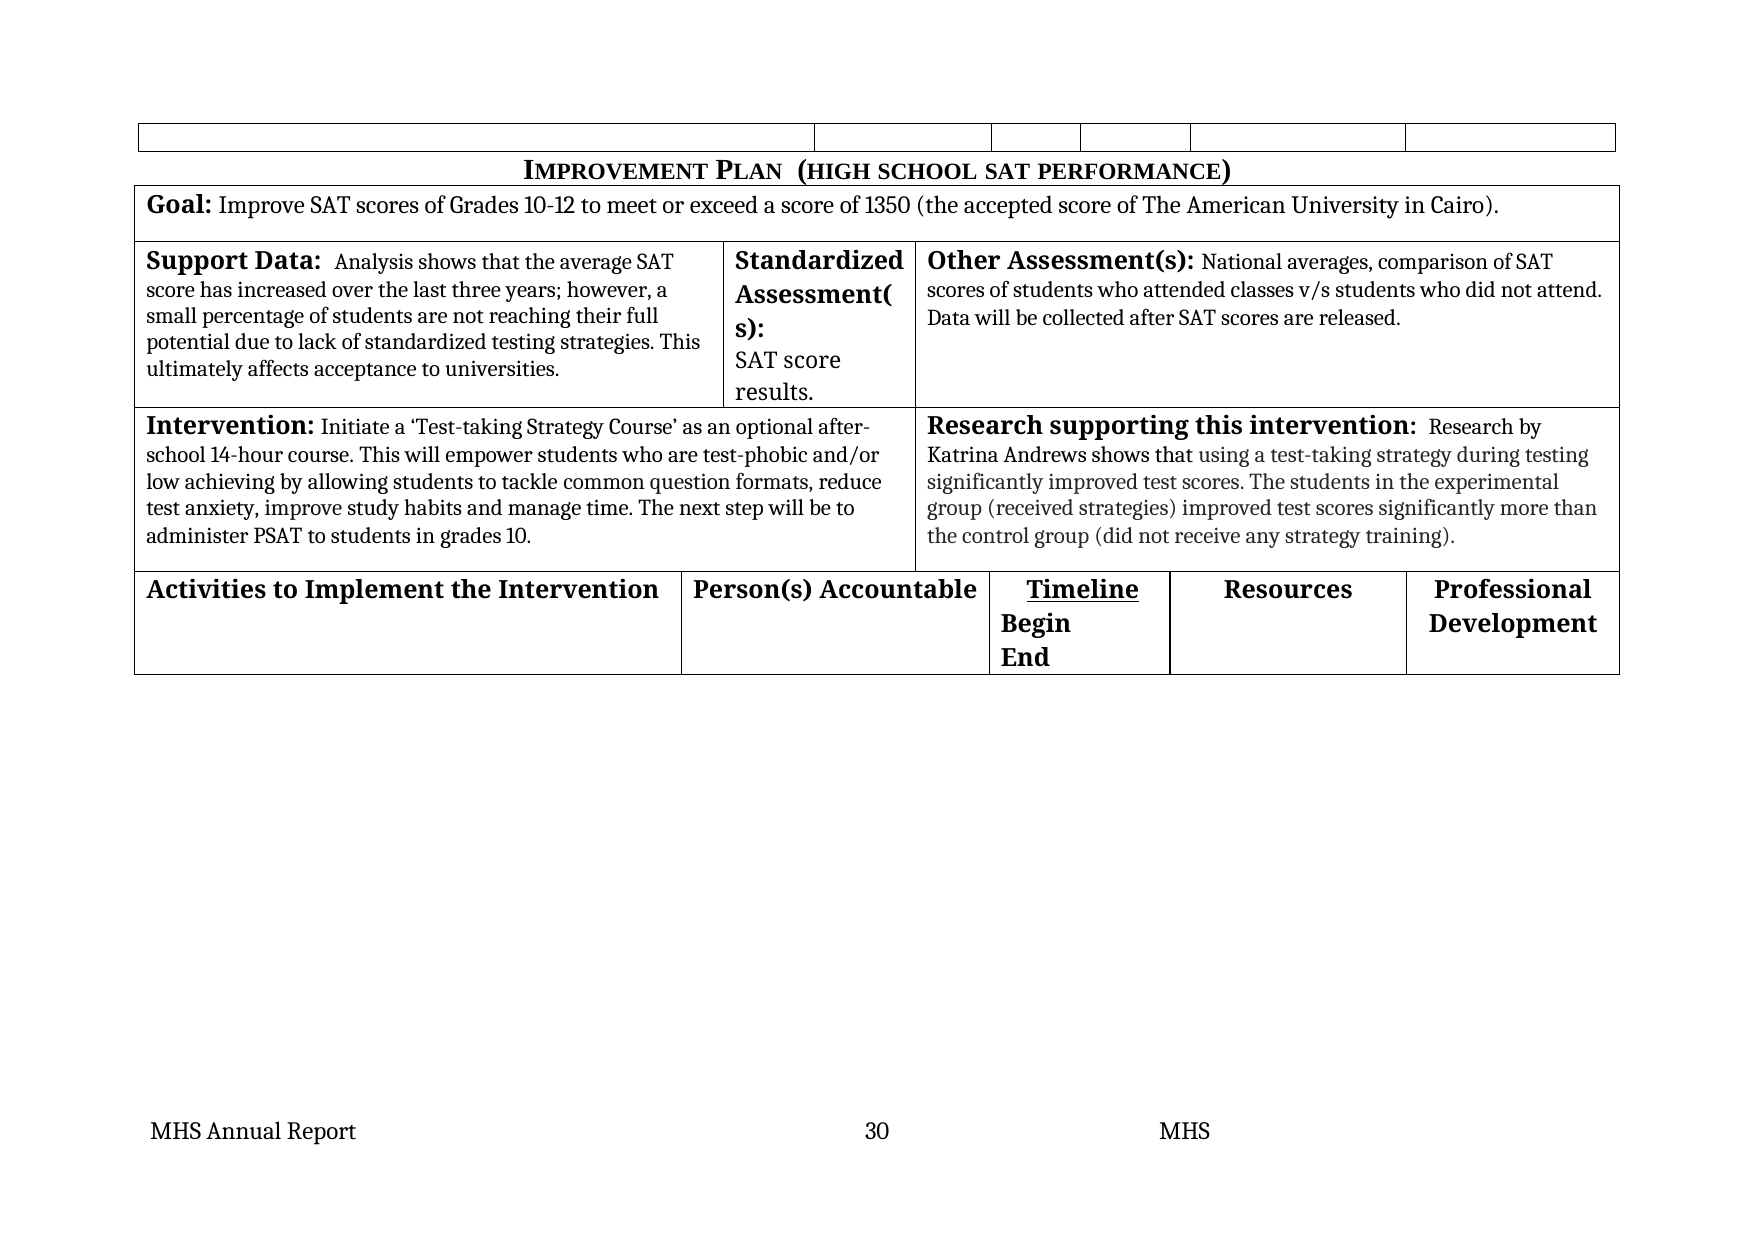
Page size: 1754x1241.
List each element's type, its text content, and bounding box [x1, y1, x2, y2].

table_header Goal: Improve SAT scores of Grades 10-12 to meet or exceed a score of 1350 (the accepted score of The American University in Cairo). [135, 186, 1619, 241]
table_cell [139, 124, 814, 151]
table_cell Person(s) Accountable [682, 572, 989, 674]
table_cell [1406, 124, 1615, 151]
table_cell Support Data: Analysis shows that the average SAT score has increased over the last three years; however, a small percentage of students are not reaching their full potential due to lack of standardized testing strategies. This ultimately affects acceptance to universities. [135, 242, 723, 407]
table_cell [815, 124, 991, 151]
table_cell Standardized Assessment(s): SAT score results. [724, 242, 915, 407]
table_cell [1191, 124, 1405, 151]
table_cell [992, 124, 1080, 151]
table_cell Intervention: Initiate a ‘Test-taking Strategy Course’ as an optional after-school 14-hour course. This will empower students who are test-phobic and/or low achieving by allowing students to tackle common question formats, reduce test anxiety, improve study habits and manage time. The next step will be to administer PSAT to students in grades 10. [135, 408, 915, 571]
table_cell Professional Development [1407, 572, 1619, 674]
title Improvement Plan (high school sat performance) [150, 152, 1604, 185]
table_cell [1081, 124, 1190, 151]
table_cell Timeline Begin End [990, 572, 1169, 674]
table_cell Other Assessment(s): National averages, comparison of SAT scores of students who attended classes v/s students who did not attend. Data will be collected after SAT scores are released. [916, 242, 1619, 407]
table_cell Research supporting this intervention: Research by Katrina Andrews shows that using a test-taking strategy during testing significantly improved test scores. The students in the experimental group (received strategies) improved test scores significantly more than the control group (did not receive any strategy training). [916, 408, 1619, 571]
table_cell Activities to Implement the Intervention [135, 572, 681, 674]
table_cell Resources [1171, 572, 1406, 674]
